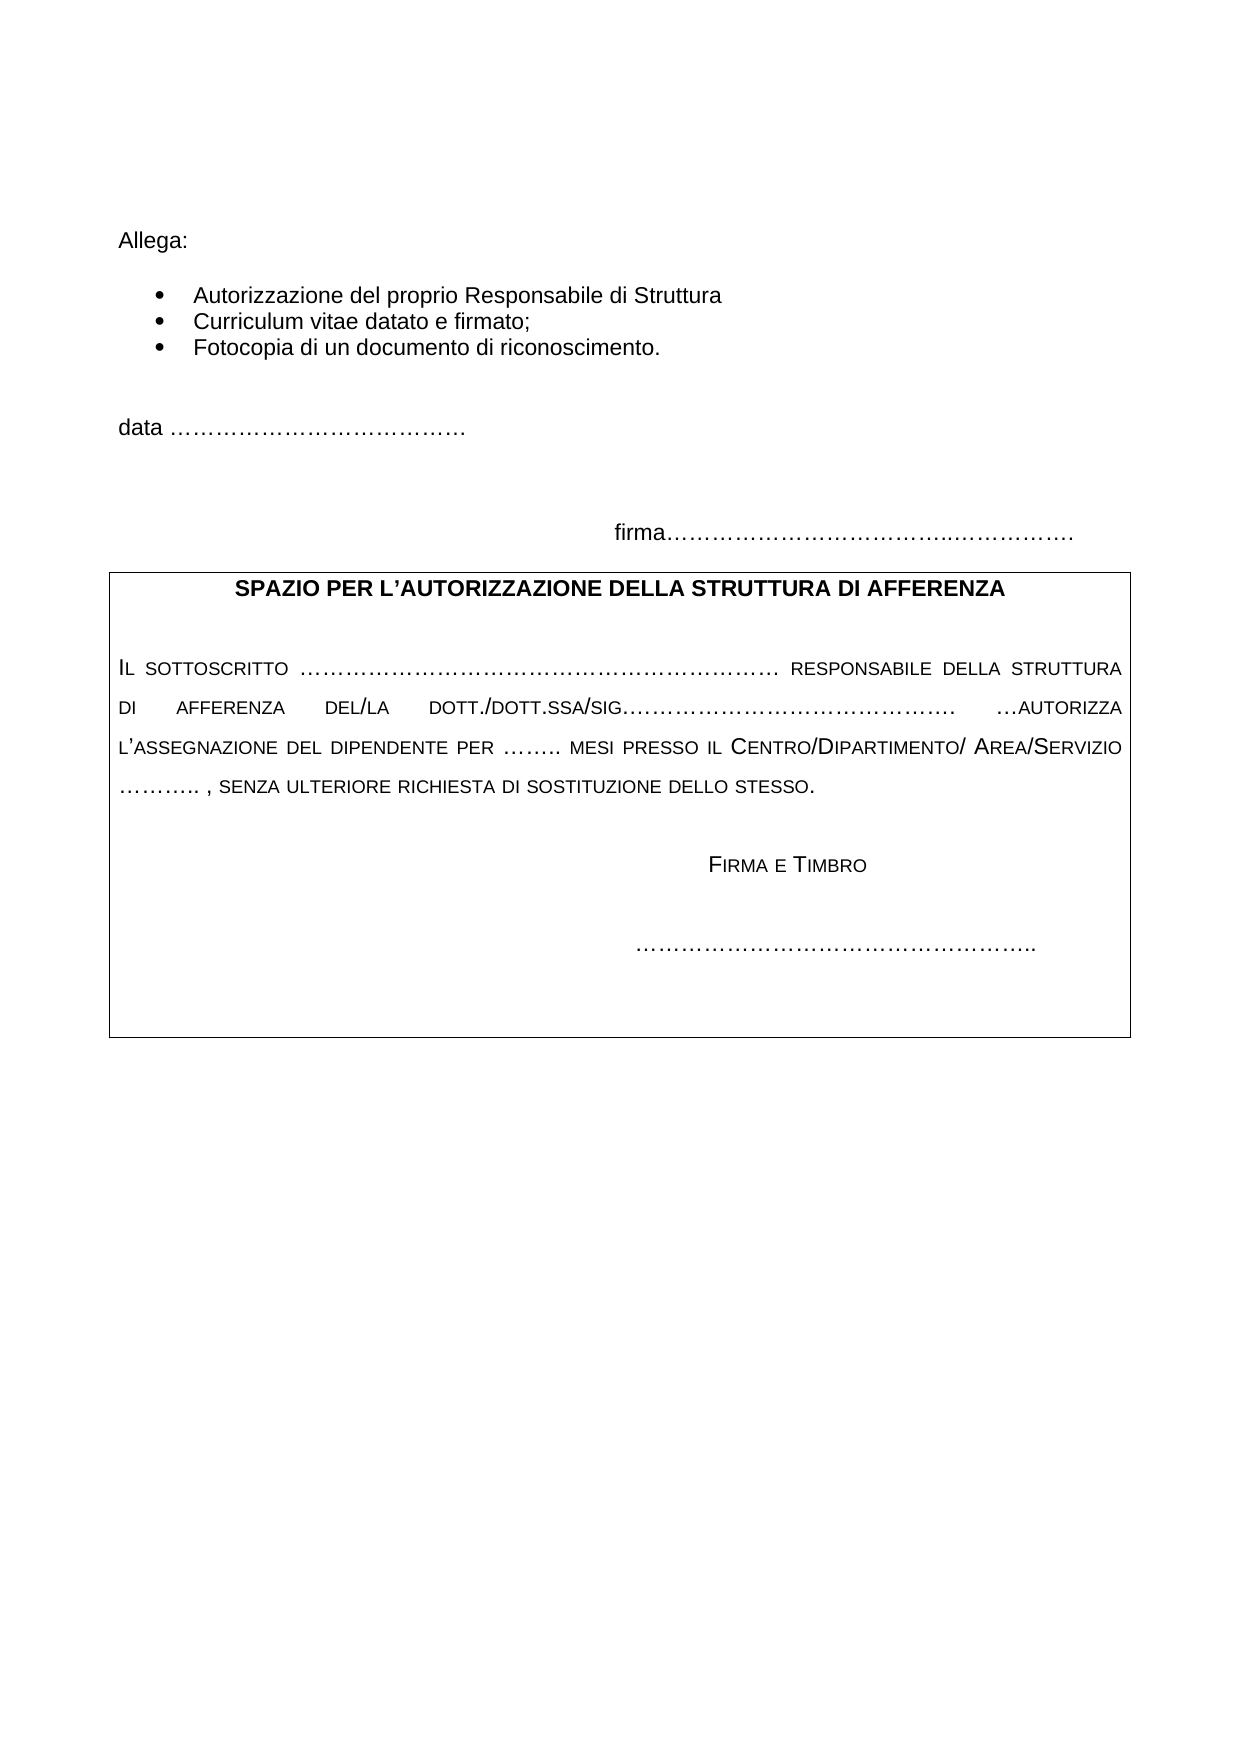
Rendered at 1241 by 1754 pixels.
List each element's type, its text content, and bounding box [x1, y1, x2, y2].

text SPAZIO PER L’AUTORIZZAZIONE DELLA STRUTTURA DI AFFERENZA [110, 573, 1130, 601]
text data ………………………………… [118, 413, 1122, 440]
text …………………………………………….. [110, 927, 1130, 956]
text Firma e Timbro [110, 848, 1130, 877]
list Curriculum vitae datato e firmato; [156, 308, 1122, 334]
text Il sottoscritto ……………………………………………………… responsabile della struttura di afferenza del/la dott./dott.ssa/sig.……………………………………. …autorizza l’assegnazione del dipendente per …….. mesi presso il Centro/Dipartimento/ Area/Servizio ……….. , senza ulteriore richiesta di sostituzione dello stesso. [110, 651, 1130, 798]
text Allega: [118, 227, 1122, 253]
list Autorizzazione del proprio Responsabile di Struttura [156, 282, 1122, 308]
text firma………………………………..……………. [118, 519, 1122, 545]
list Fotocopia di un documento di riconoscimento. [156, 334, 1122, 361]
